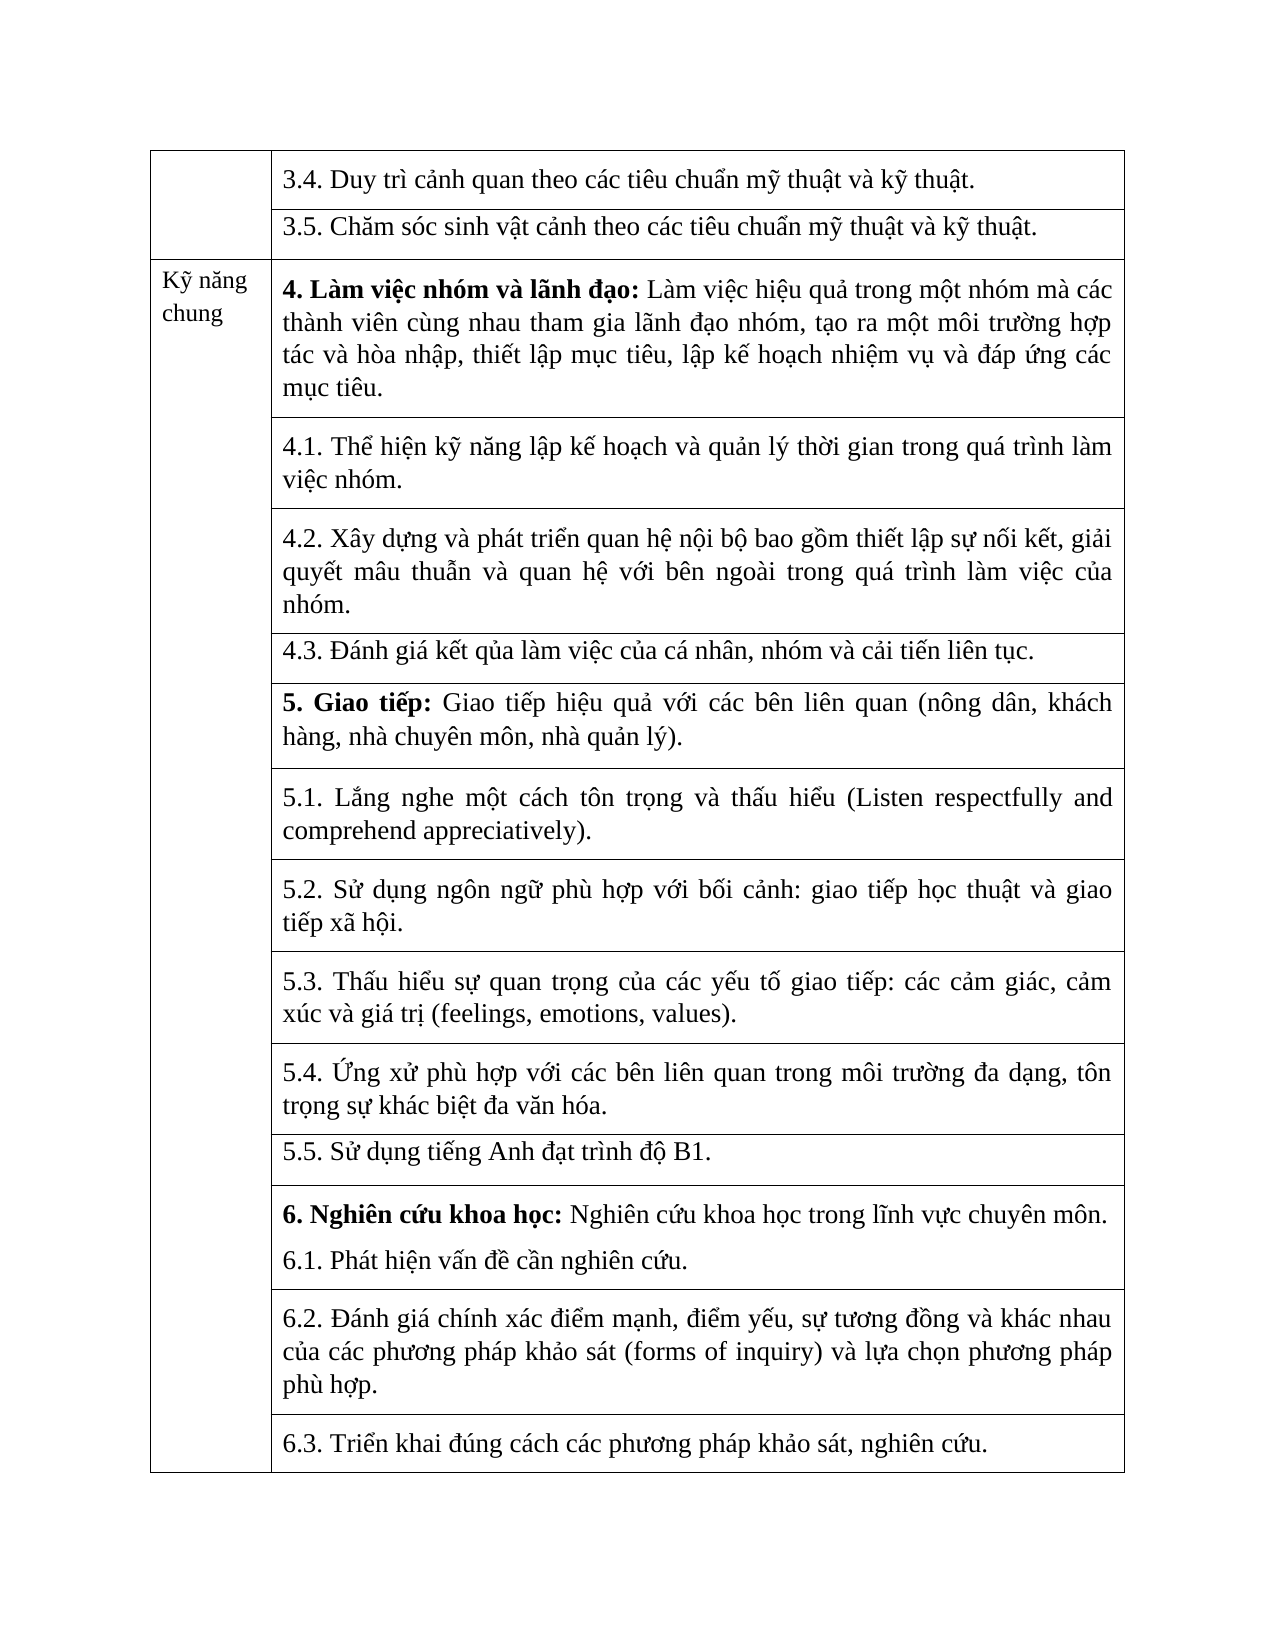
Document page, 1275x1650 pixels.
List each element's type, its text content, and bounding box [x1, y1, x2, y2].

table_cell 6.2. Đánh giá chính xác điểm mạnh, điểm yếu, sự tương đồng và khác nhau của các phương pháp khảo sát (forms of inquiry) và lựa chọn phương pháp phù hợp. [272, 1290, 1124, 1413]
table_cell 5.2. Sử dụng ngôn ngữ phù hợp với bối cảnh: giao tiếp học thuật và giao tiếp xã hội. [272, 860, 1124, 951]
table_cell 4.3. Đánh giá kết qủa làm việc của cá nhân, nhóm và cải tiến liên tục. [272, 634, 1124, 683]
table_cell 3.5. Chăm sóc sinh vật cảnh theo các tiêu chuẩn mỹ thuật và kỹ thuật. [272, 210, 1124, 259]
table_cell 6.3. Triển khai đúng cách các phương pháp khảo sát, nghiên cứu. [272, 1415, 1124, 1472]
table_cell 5.3. Thấu hiểu sự quan trọng của các yếu tố giao tiếp: các cảm giác, cảm xúc và giá trị (feelings, emotions, values). [272, 952, 1124, 1043]
table_cell 4. Làm việc nhóm và lãnh đạo: Làm việc hiệu quả trong một nhóm mà các thành viên cùng nhau tham gia lãnh đạo nhóm, tạo ra một môi trường hợp tác và hòa nhập, thiết lập mục tiêu, lập kế hoạch nhiệm vụ và đáp ứng các mục tiêu. [272, 260, 1124, 417]
table_cell 5.5. Sử dụng tiếng Anh đạt trình độ B1. [272, 1135, 1124, 1185]
table_cell 4.1. Thể hiện kỹ năng lập kế hoạch và quản lý thời gian trong quá trình làm việc nhóm. [272, 418, 1124, 508]
table_cell 5. Giao tiếp: Giao tiếp hiệu quả với các bên liên quan (nông dân, khách hàng, nhà chuyên môn, nhà quản lý). [272, 684, 1124, 768]
table_cell 4.2. Xây dựng và phát triển quan hệ nội bộ bao gồm thiết lập sự nối kết, giải quyết mâu thuẫn và quan hệ với bên ngoài trong quá trình làm việc của nhóm. [272, 509, 1124, 633]
table_cell 6. Nghiên cứu khoa học: Nghiên cứu khoa học trong lĩnh vực chuyên môn. 6.1. Phát hiện vấn đề cần nghiên cứu. [272, 1186, 1124, 1289]
table_cell 5.4. Ứng xử phù hợp với các bên liên quan trong môi trường đa dạng, tôn trọng sự khác biệt đa văn hóa. [272, 1044, 1124, 1134]
table_cell Kỹ năng chung [151, 260, 271, 1472]
table_cell 5.1. Lắng nghe một cách tôn trọng và thấu hiểu (Listen respectfully and comprehend appreciatively). [272, 769, 1124, 859]
table_cell 3.4. Duy trì cảnh quan theo các tiêu chuẩn mỹ thuật và kỹ thuật. [272, 151, 1124, 209]
